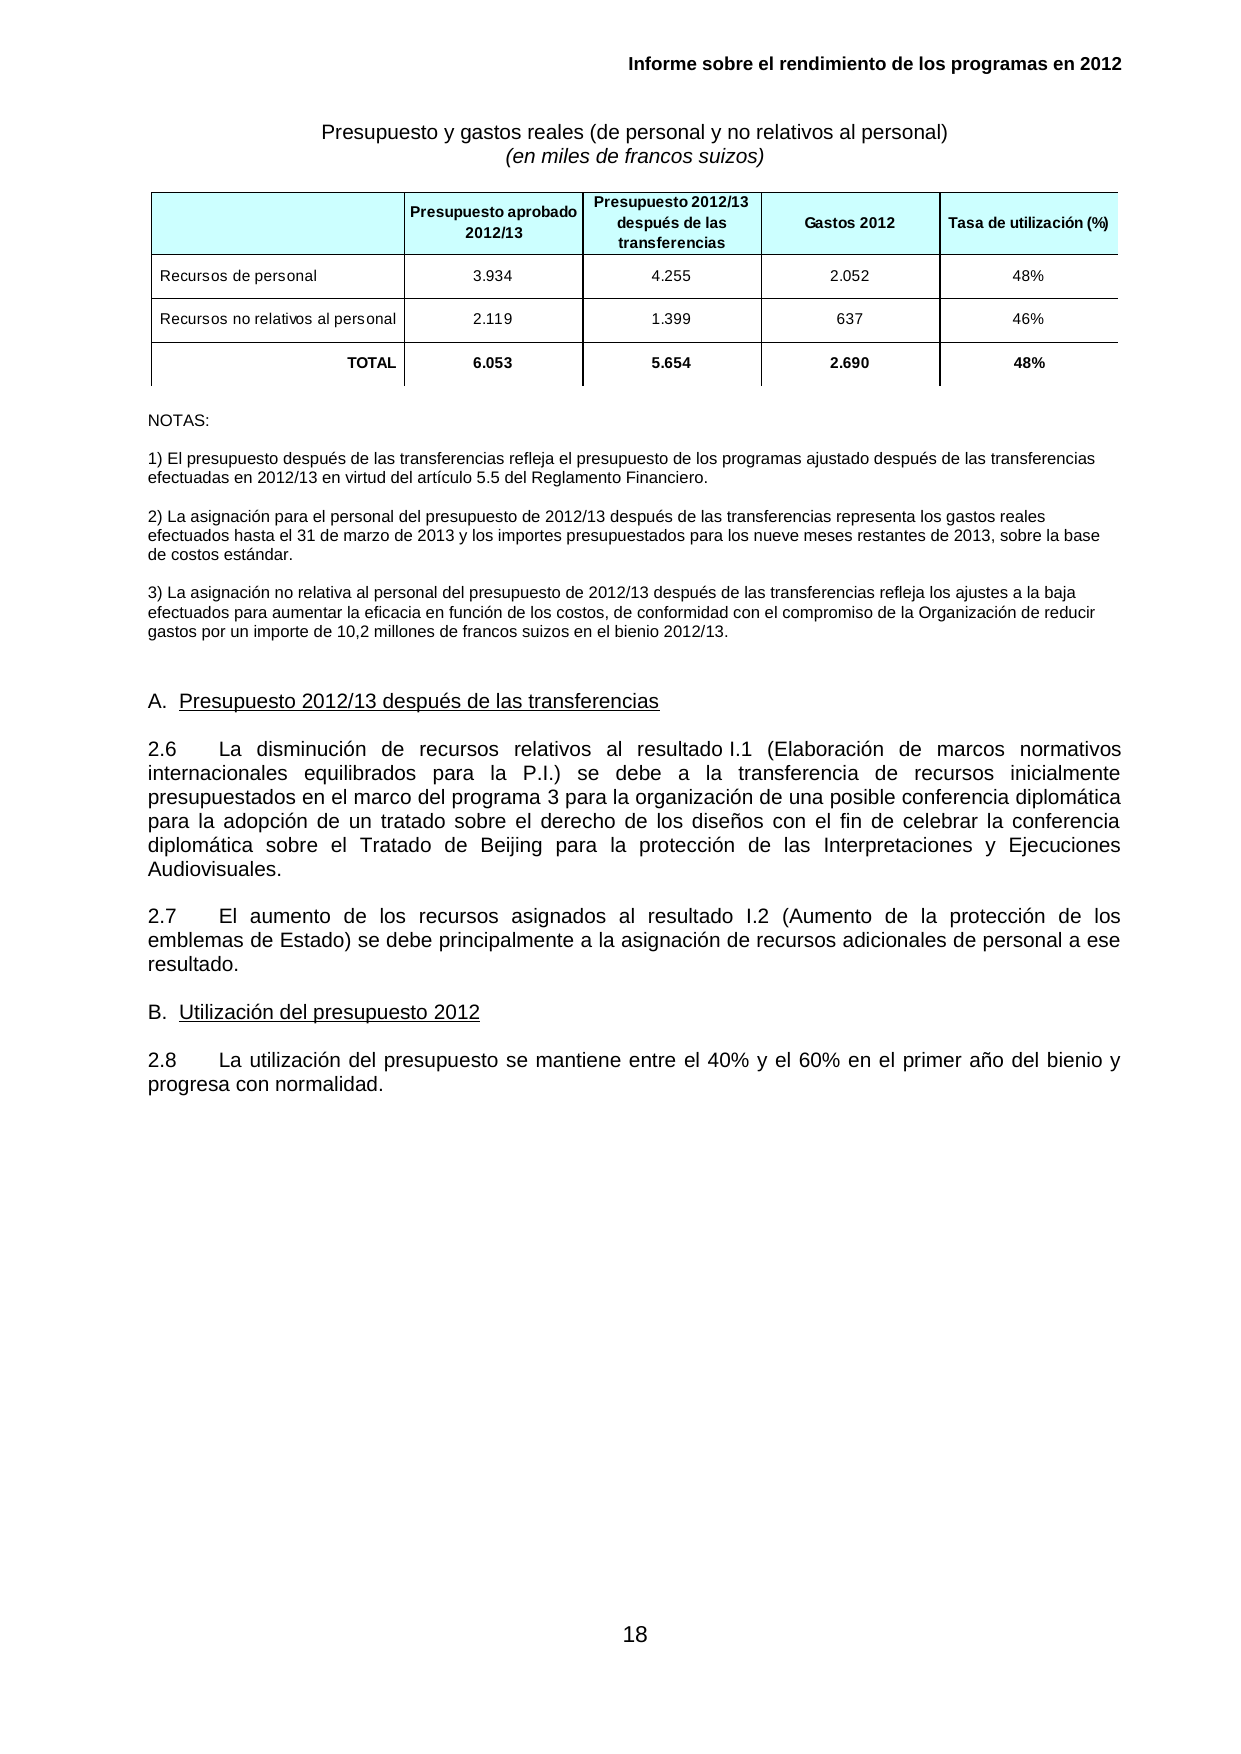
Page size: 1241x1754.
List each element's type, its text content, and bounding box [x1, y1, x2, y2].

list La utilización del presupuesto se mantiene entre el 40% y el 60% en el primer año del bienio y progresa con normalidad. [148, 1048, 1122, 1096]
text 2) La asignación para el personal del presupuesto de 2012/13 después de las transferencias representa los gastos reales efectuados hasta el 31 de marzo de 2013 y los importes presupuestados para los nueve meses restantes de 2013, sobre la base de costos estándar. [148, 507, 1122, 564]
text 3) La asignación no relativa al personal del presupuesto de 2012/13 después de las transferencias refleja los ajustes a la baja efectuados para aumentar la eficacia en función de los costos, de conformidad con el compromiso de la Organización de reducir gastos por un importe de 10,2 millones de francos suizos en el bienio 2012/13. [148, 583, 1122, 641]
list La disminución de recursos relativos al resultado I.1 (Elaboración de marcos normativos internacionales equilibrados para la P.I.) se debe a la transferencia de recursos inicialmente presupuestados en el marco del programa 3 para la organización de una posible conferencia diplomática para la adopción de un tratado sobre el derecho de los diseños con el fin de celebrar la conferencia diplomática sobre el Tratado de Beijing para la protección de las Interpretaciones y Ejecuciones Audiovisuales. [148, 737, 1122, 880]
text NOTAS: [148, 411, 1122, 430]
text 1) El presupuesto después de las transferencias refleja el presupuesto de los programas ajustado después de las transferencias efectuadas en 2012/13 en virtud del artículo 5.5 del Reglamento Financiero. [148, 449, 1122, 487]
text B. Utilización del presupuesto 2012 [148, 1000, 1122, 1024]
text (en miles de francos suizos) [148, 144, 1122, 387]
text A. Presupuesto 2012/13 después de las transferencias [148, 689, 1122, 713]
text Presupuesto y gastos reales (de personal y no relativos al personal) [148, 120, 1122, 144]
list El aumento de los recursos asignados al resultado I.2 (Aumento de la protección de los emblemas de Estado) se debe principalmente a la asignación de recursos adicionales de personal a ese resultado. [148, 904, 1122, 976]
